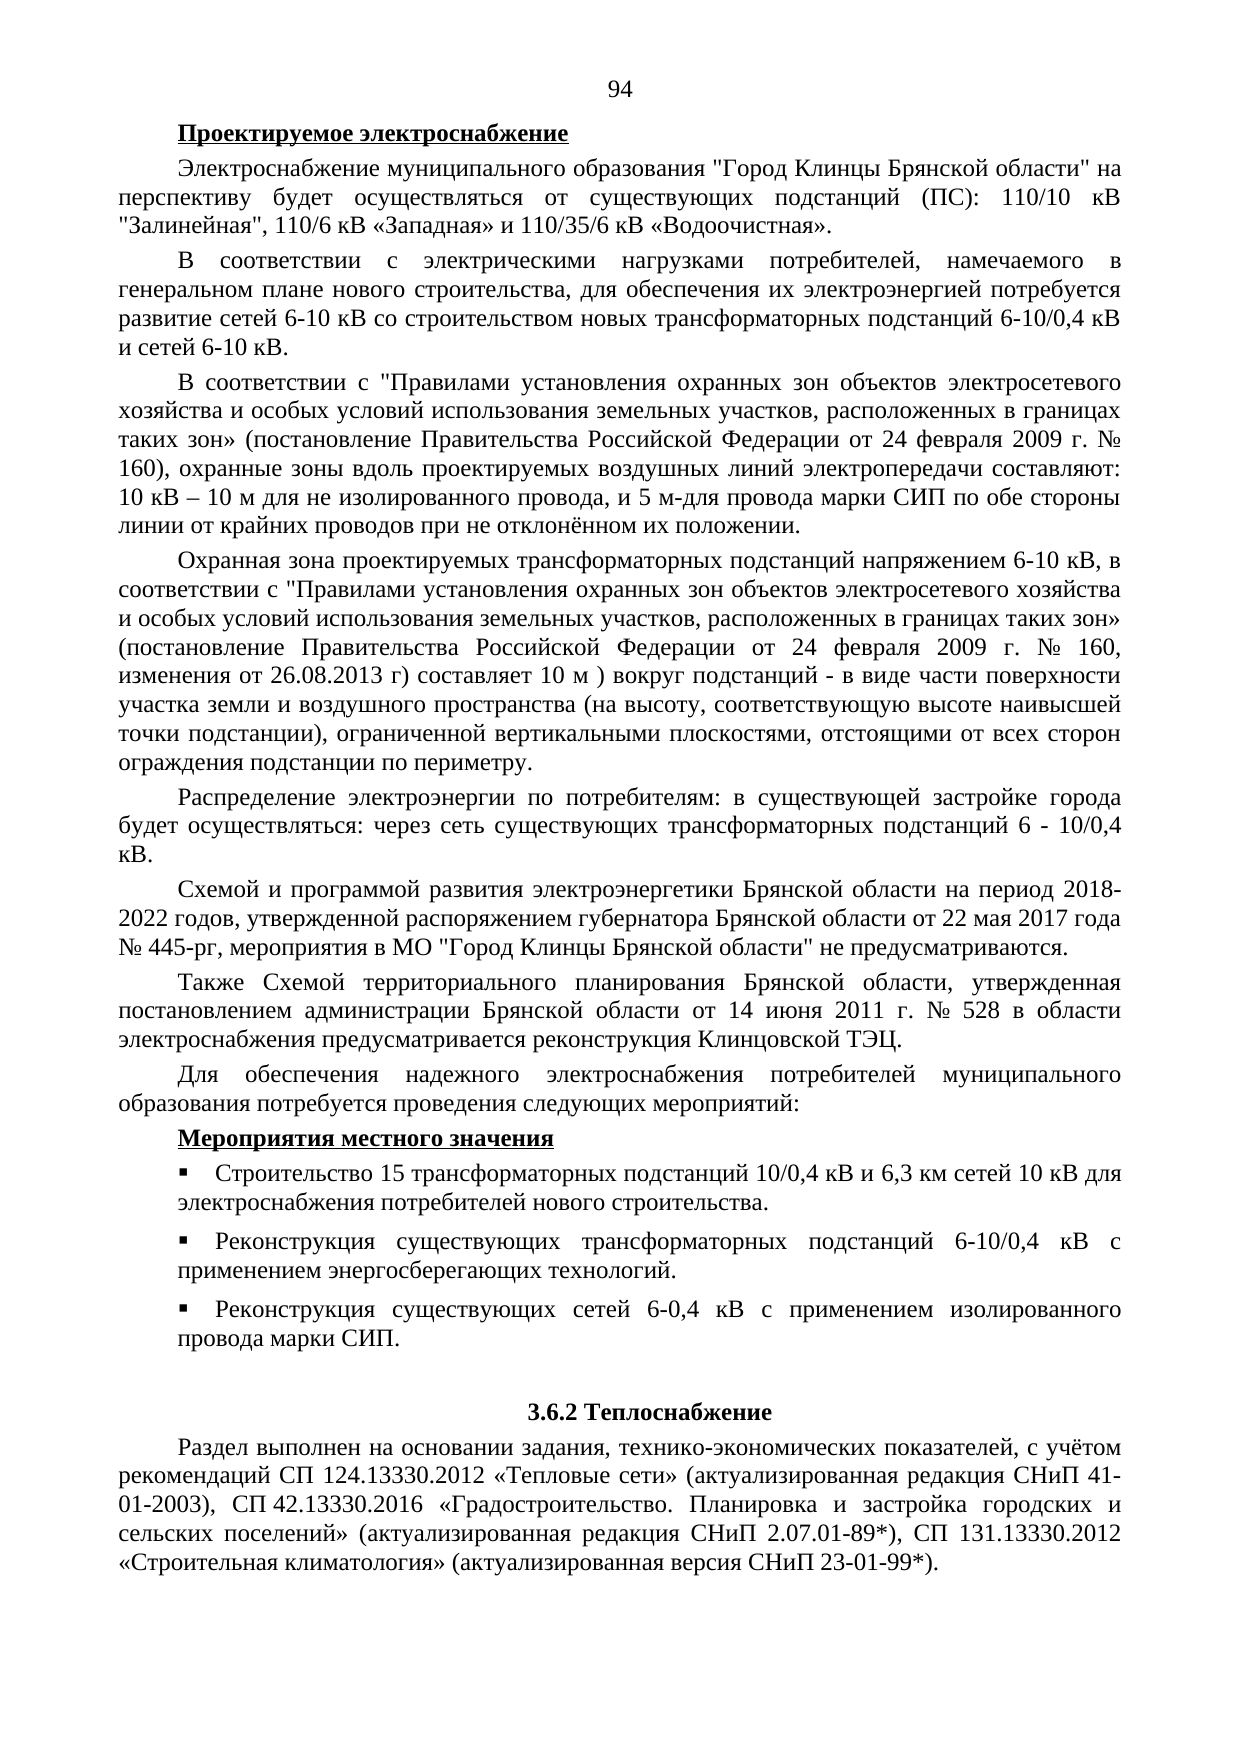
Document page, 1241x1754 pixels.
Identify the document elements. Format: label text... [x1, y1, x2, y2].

list Реконструкция существующих сетей 6-0,4 кВ с применением изолированного провода марки СИП. [177, 1294, 1122, 1351]
text Схемой и программой развития электроэнергетики Брянской области на период 2018-2022 годов, утвержденной распоряжением губернатора Брянской области от 22 мая 2017 года № 445-рг, мероприятия в МО "Город Клинцы Брянской области" не предусматриваются. [118, 874, 1122, 961]
text Электроснабжение муниципального образования "Город Клинцы Брянской области" на перспективу будет осуществляться от существующих подстанций (ПС): 110/10 кВ "Залинейная", 110/6 кВ «Западная» и 110/35/6 кВ «Водоочистная». [118, 153, 1122, 239]
text Мероприятия местного значения [177, 1123, 1063, 1152]
text В соответствии с электрическими нагрузками потребителей, намечаемого в генеральном плане нового строительства, для обеспечения их электроэнергией потребуется развитие сетей 6-10 кВ со строительством новых трансформаторных подстанций 6-10/0,4 кВ и сетей 6-10 кВ. [118, 246, 1122, 361]
text Проектируемое электроснабжение [177, 118, 1063, 147]
text Распределение электроэнергии по потребителям: в существующей застройке города будет осуществляться: через сеть существующих трансформаторных подстанций 6 - 10/0,4 кВ. [118, 782, 1122, 868]
list Строительство 15 трансформаторных подстанций 10/0,4 кВ и 6,3 км сетей 10 кВ для электроснабжения потребителей нового строительства. [177, 1158, 1122, 1216]
list Теплоснабжение [177, 1397, 1063, 1426]
list Реконструкция существующих трансформаторных подстанций 6-10/0,4 кВ с применением энергосберегающих технологий. [177, 1226, 1122, 1283]
text В соответствии с "Правилами установления охранных зон объектов электросетевого хозяйства и особых условий использования земельных участков, расположенных в границах таких зон» (постановление Правительства Российской Федерации от 24 февраля . № 160), охранные зоны вдоль проектируемых воздушных линий электропередачи составляют: 10 кВ – 10 м для не изолированного провода, и 5 м-для провода марки СИП по обе стороны линии от крайних проводов при не отклонённом их положении. [118, 367, 1122, 539]
text Раздел выполнен на основании задания, технико-экономических показателей, с учётом рекомендаций СП 124.13330.2012 «Тепловые сети» (актуализированная редакция СНиП 41-01-2003), СП 42.13330.2016 «Градостроительство. Планировка и застройка городских и сельских поселений» (актуализированная редакция СНиП 2.07.01-89*), СП 131.13330.2012 «Строительная климатология» (актуализированная версия СНиП 23-01-99*). [118, 1432, 1122, 1576]
text Охранная зона проектируемых трансформаторных подстанций напряжением 6-10 кВ, в соответствии с "Правилами установления охранных зон объектов электросетевого хозяйства и особых условий использования земельных участков, расположенных в границах таких зон» (постановление Правительства Российской Федерации от 24 февраля . № 160, изменения от 26.08.2013 г) составляет 10 м ) вокруг подстанций - в виде части поверхности участка земли и воздушного пространства (на высоту, соответствующую высоте наивысшей точки подстанции), ограниченной вертикальными плоскостями, отстоящими от всех сторон ограждения подстанции по периметру. [118, 546, 1122, 776]
text Для обеспечения надежного электроснабжения потребителей муниципального образования потребуется проведения следующих мероприятий: [118, 1059, 1122, 1117]
text Также Схемой территориального планирования Брянской области, утвержденная постановлением администрации Брянской области от 14 июня 2011 г. № 528 в области электроснабжения предусматривается реконструкция Клинцовской ТЭЦ. [118, 967, 1122, 1053]
